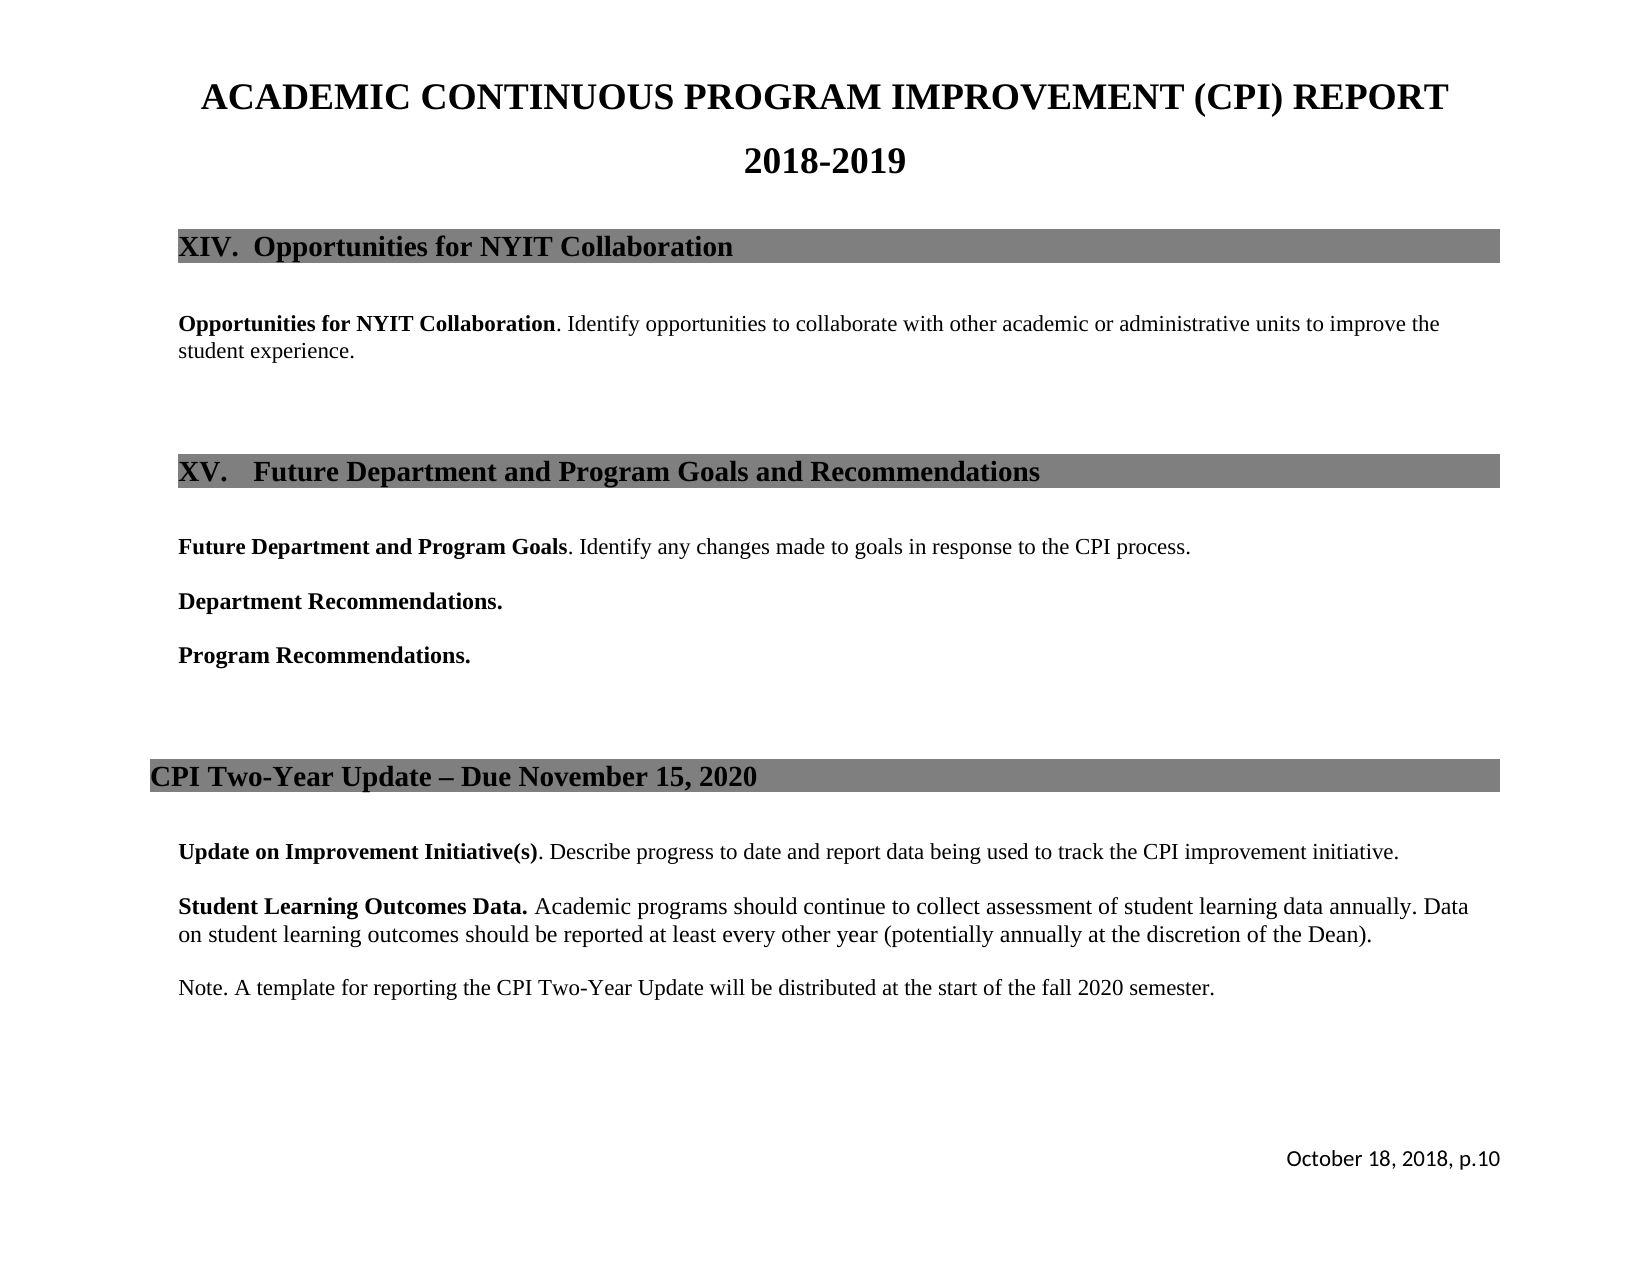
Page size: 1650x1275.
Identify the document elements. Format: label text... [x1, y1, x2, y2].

text Student Learning Outcomes Data. Academic programs should continue to collect assessment of student learning data annually. Data on student learning outcomes should be reported at least every other year (potentially annually at the discretion of the Dean). [178, 892, 1500, 947]
text Department Recommendations. [178, 587, 1500, 615]
text Note. A template for reporting the CPI Two-Year Update will be distributed at the start of the fall 2020 semester. [178, 974, 1500, 1000]
text Opportunities for NYIT Collaboration. Identify opportunities to collaborate with other academic or administrative units to improve the student experience. [178, 310, 1500, 364]
list Future Department and Program Goals and Recommendations [178, 454, 1500, 488]
text Future Department and Program Goals. Identify any changes made to goals in response to the CPI process. [178, 533, 1500, 559]
text Update on Improvement Initiative(s). Describe progress to date and report data being used to track the CPI improvement initiative. [178, 838, 1500, 864]
list Opportunities for NYIT Collaboration [178, 229, 1500, 263]
text Program Recommendations. [178, 641, 1500, 669]
text CPI Two-Year Update – Due November 15, 2020 [150, 759, 1500, 792]
